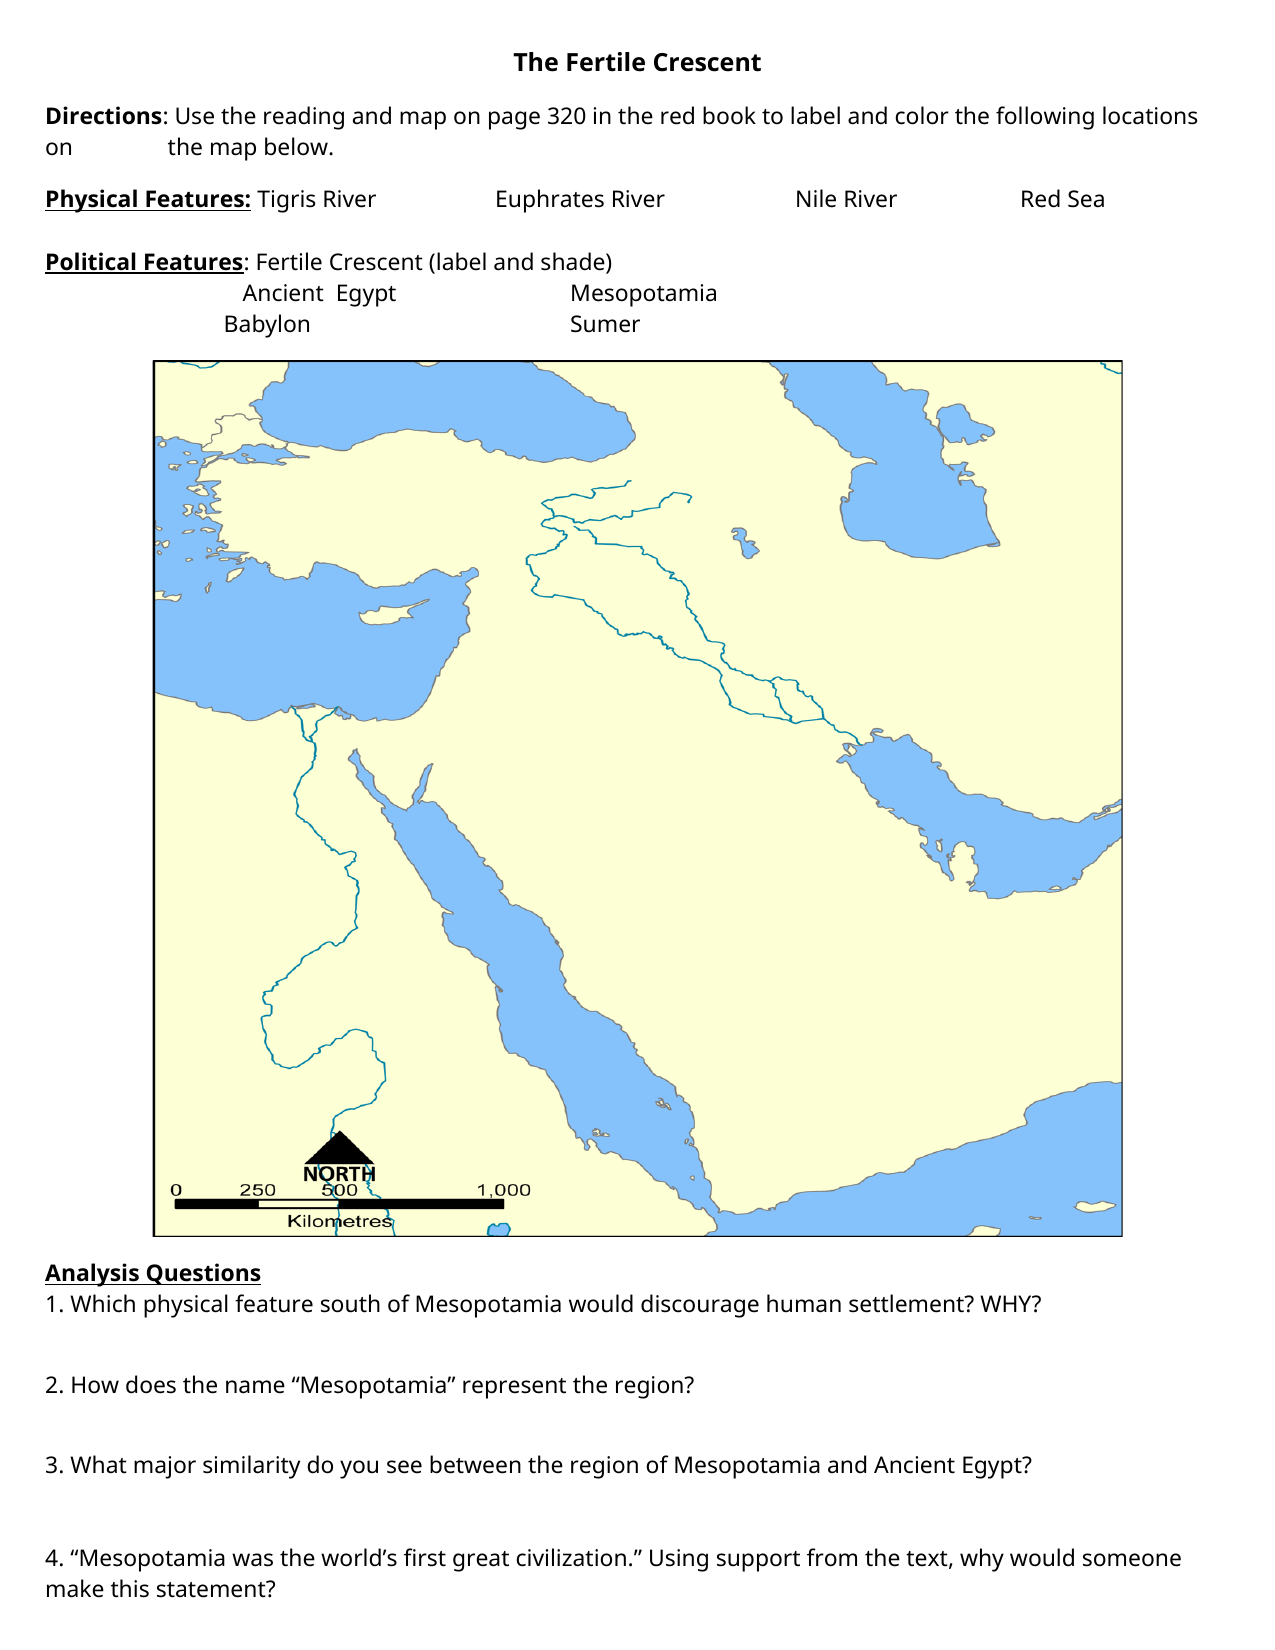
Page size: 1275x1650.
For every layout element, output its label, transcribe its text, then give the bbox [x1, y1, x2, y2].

text Directions: Use the reading and map on page 320 in the red book to label and color the following locations on the map below. [45, 100, 1230, 162]
text Analysis Questions 1. Which physical feature south of Mesopotamia would discourage human settlement? WHY? [45, 1257, 1230, 1348]
text 4. “Mesopotamia was the world’s first great civilization.” Using support from the text, why would someone make this statement? [45, 1541, 1230, 1604]
text The Fertile Crescent [45, 45, 1230, 79]
text Physical Features: Tigris River Euphrates River Nile River Red Sea Political Features: Fertile Crescent (label and shade) Ancient Egypt Mesopotamia Babylon Sumer [45, 183, 1230, 339]
text 2. How does the name “Mesopotamia” represent the region? [45, 1368, 1230, 1428]
picture [152, 360, 1123, 1237]
text 3. What major similarity do you see between the region of Mesopotamia and Ancient Egypt? [45, 1449, 1230, 1480]
